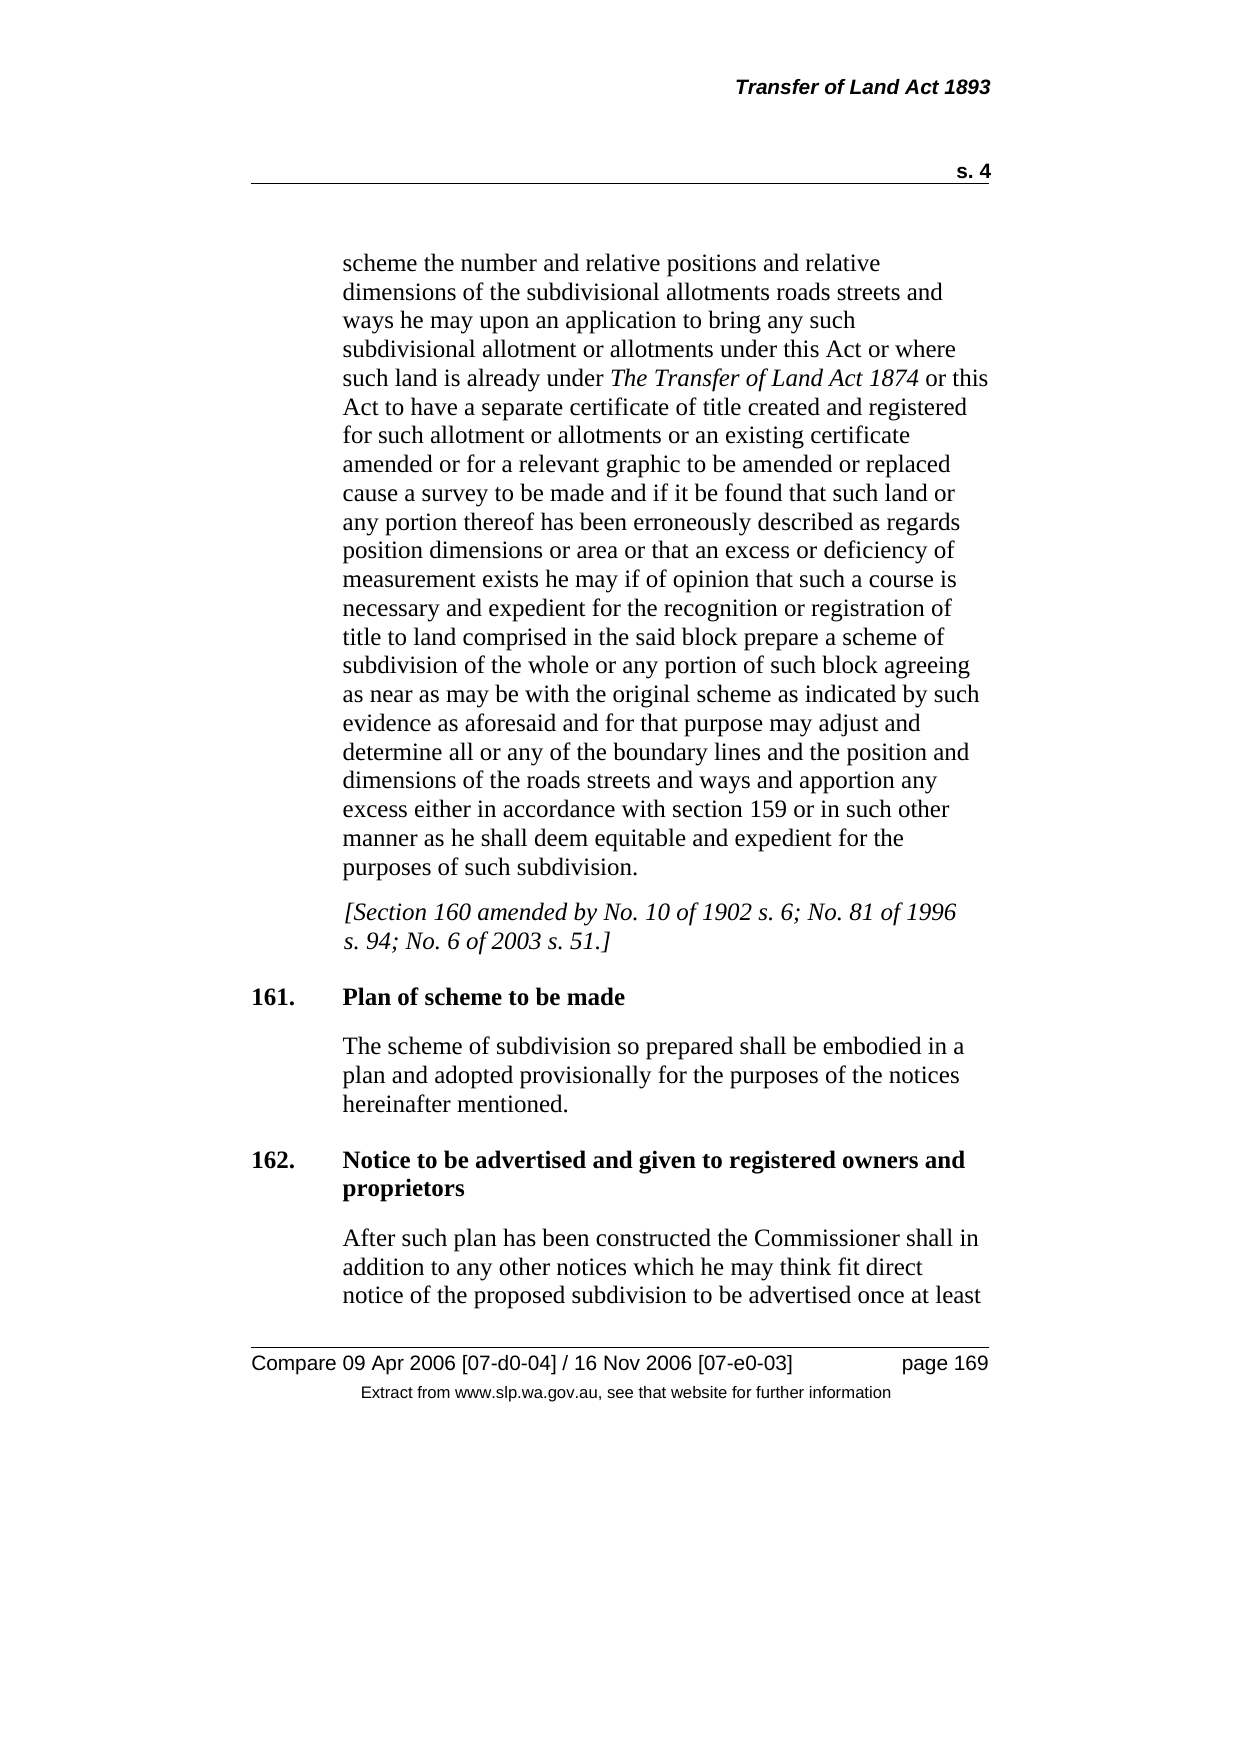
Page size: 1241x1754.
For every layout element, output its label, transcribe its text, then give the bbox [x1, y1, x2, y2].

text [251, 1223, 989, 1309]
text The scheme of subdivision so prepared shall be embodied in a plan and adopted provisionally for the purposes of the notices hereinafter mentioned. [251, 1031, 989, 1118]
text [Section 160 amended by No. 10 of 1902 s. 6; No. 81 of 1996 s. 94; No. 6 of 2003 s. 51.] [251, 897, 989, 955]
subtitle 161. Plan of scheme to be made [251, 982, 989, 1011]
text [251, 248, 989, 881]
subtitle 162. Notice to be advertised and given to registered owners and proprietors [251, 1145, 989, 1202]
